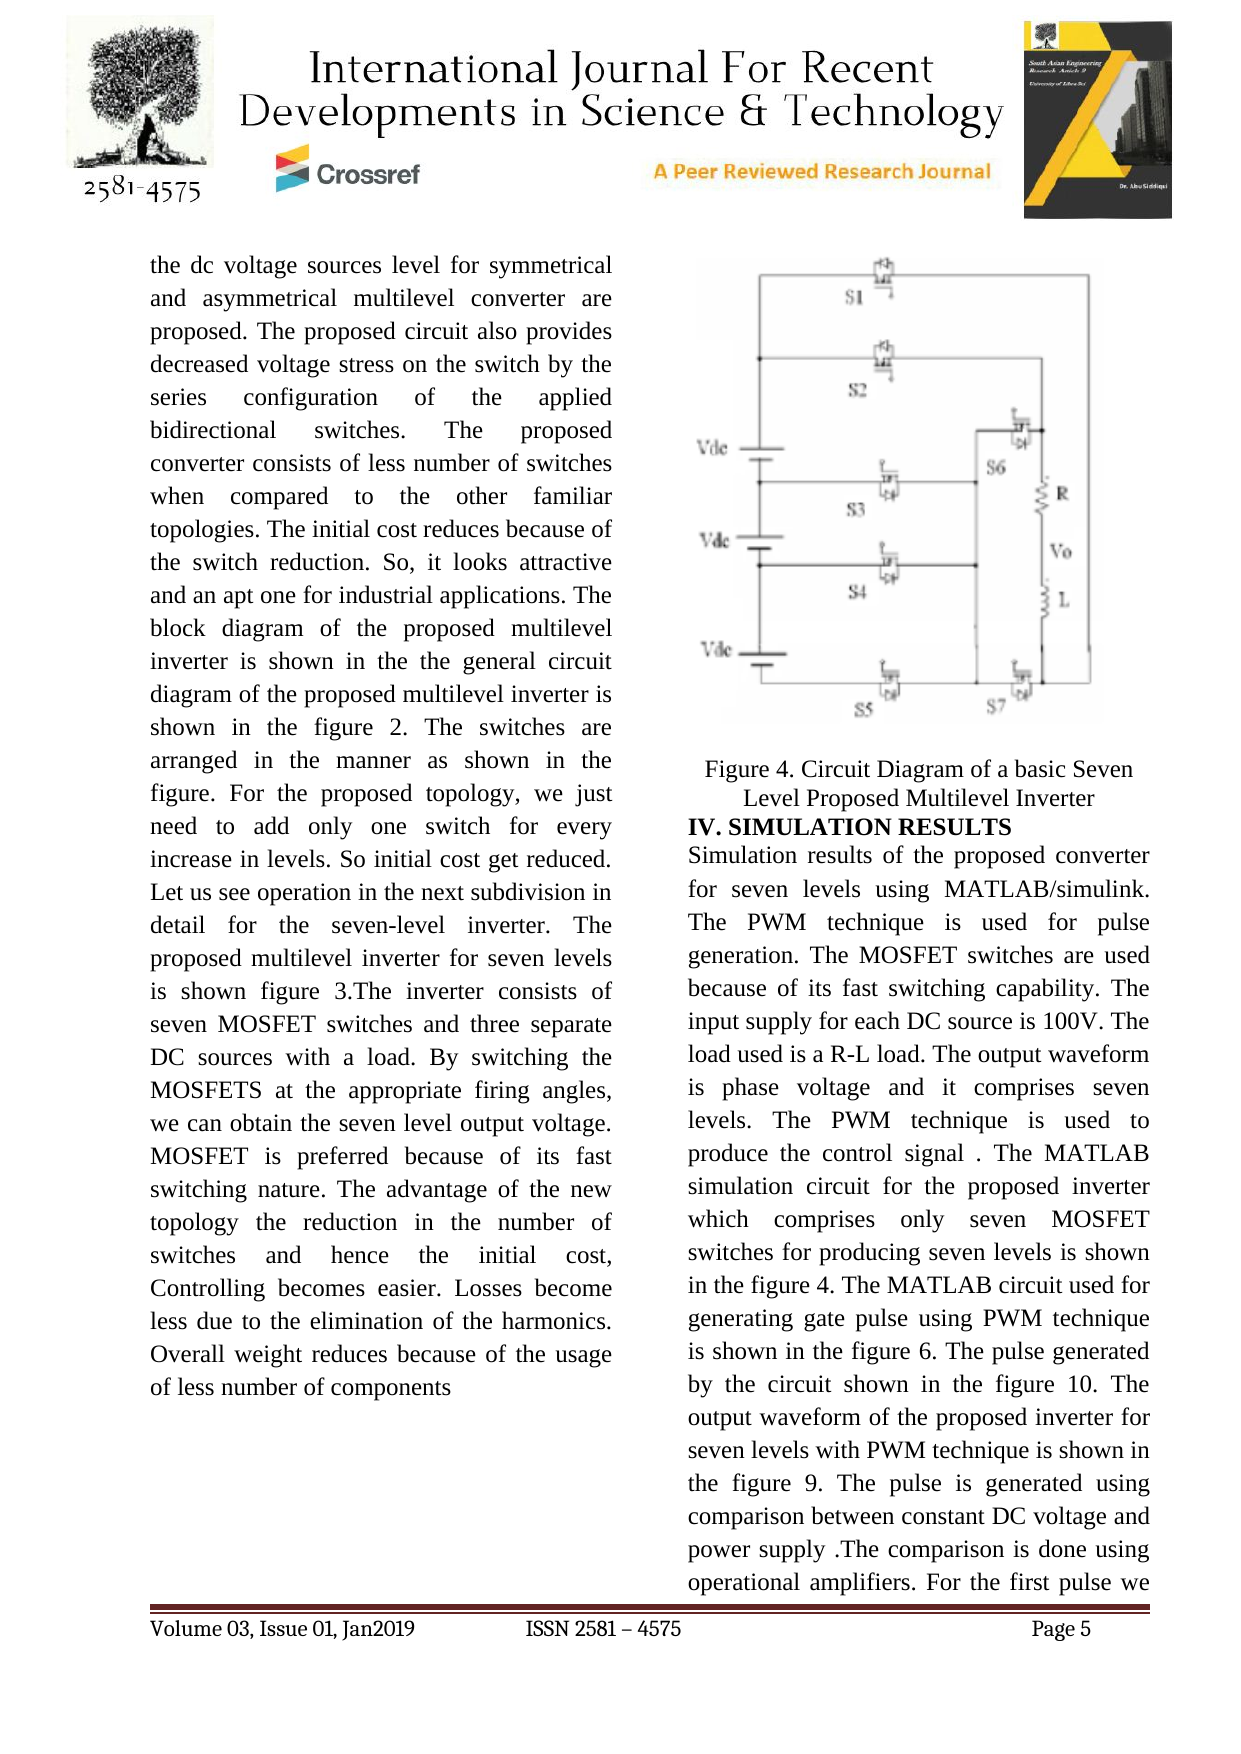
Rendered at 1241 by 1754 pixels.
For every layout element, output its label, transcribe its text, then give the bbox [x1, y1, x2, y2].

text Figure 4. Circuit Diagram of a basic Seven Level Proposed Multilevel Inverter [688, 754, 1150, 812]
picture [60, 15, 1175, 222]
picture [687, 249, 1127, 730]
text IV. SIMULATION RESULTS [688, 812, 1150, 841]
